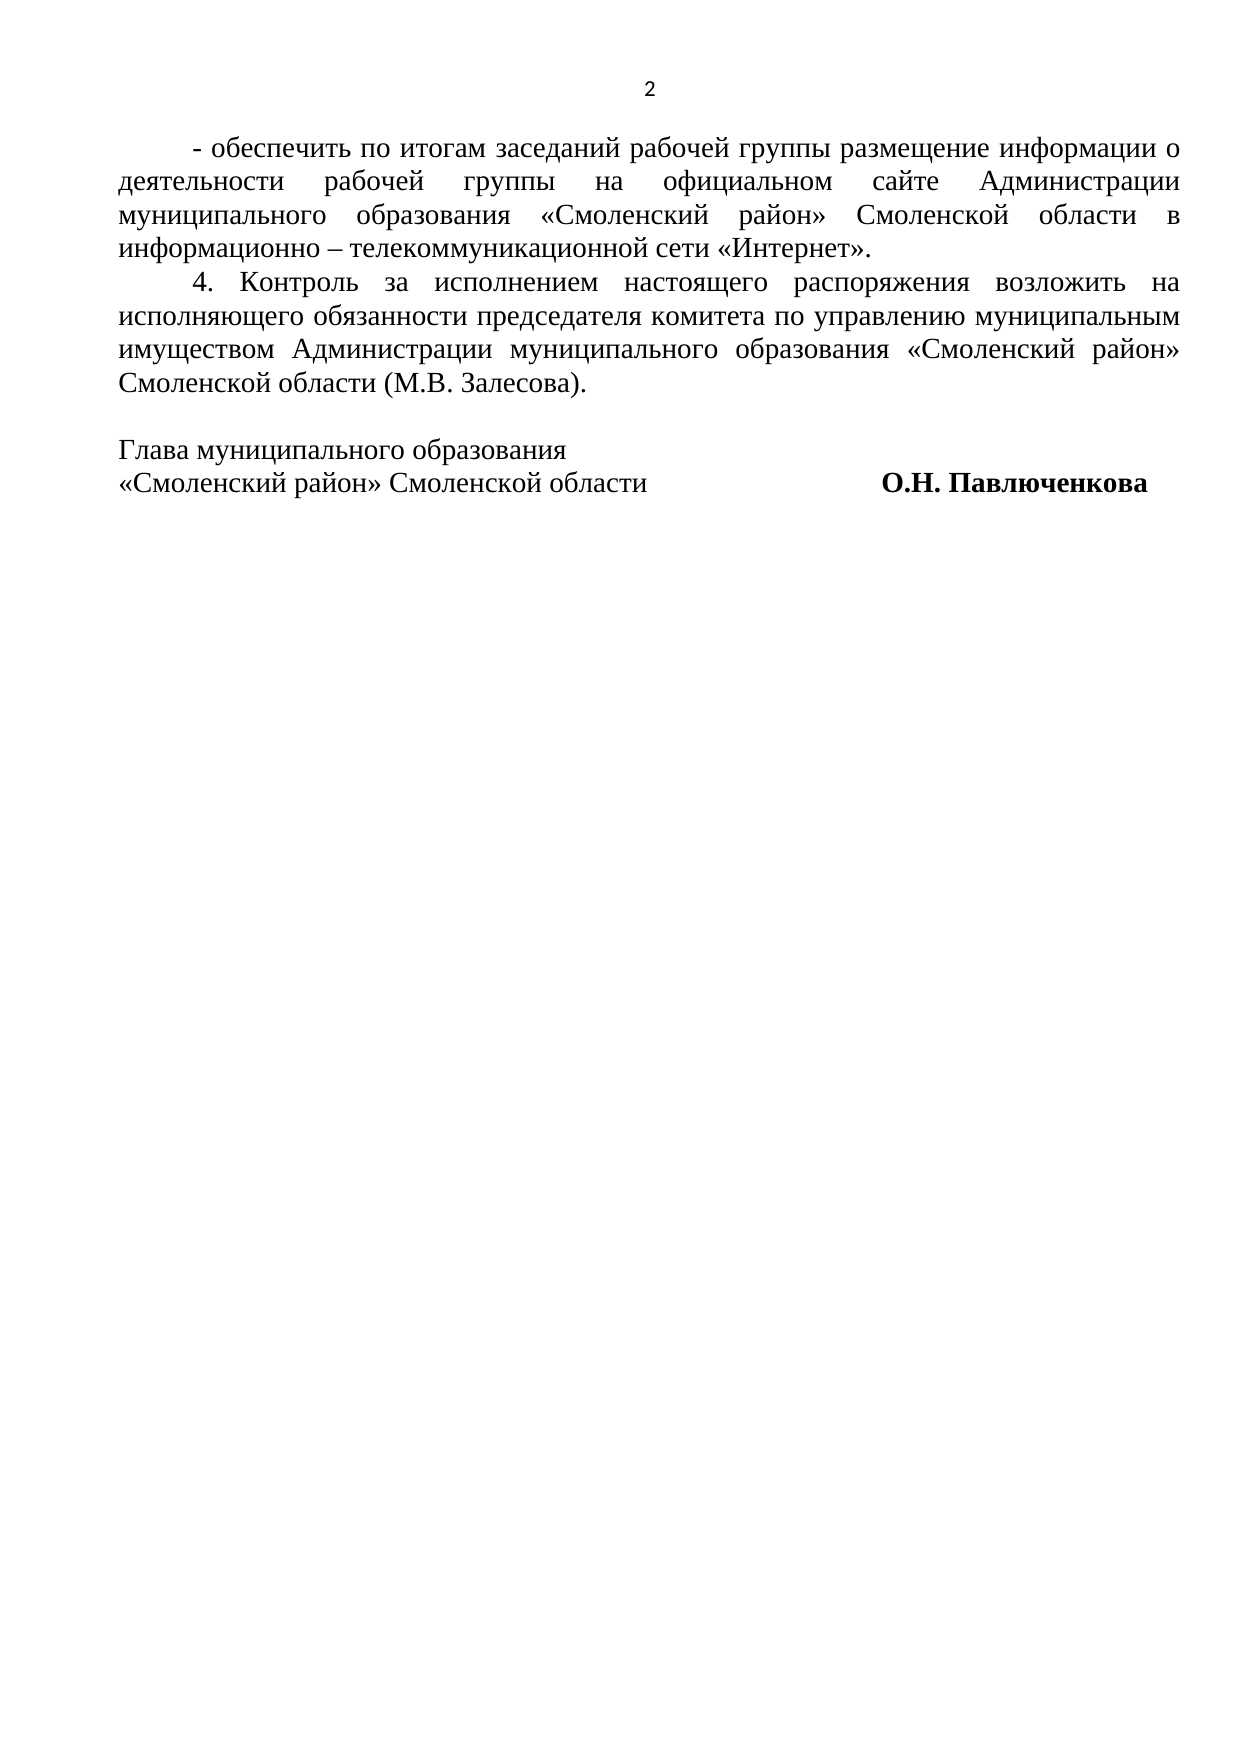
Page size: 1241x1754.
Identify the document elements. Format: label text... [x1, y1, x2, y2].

text «Смоленский район» Смоленской области О.Н. Павлюченкова [118, 465, 1181, 499]
text - обеспечить по итогам заседаний рабочей группы размещение информации о деятельности рабочей группы на официальном сайте Администрации муниципального образования «Смоленский район» Смоленской области в информационно – телекоммуникационной сети «Интернет». [118, 130, 1181, 264]
text Глава муниципального образования [118, 432, 1181, 465]
text 4. Контроль за исполнением настоящего распоряжения возложить на исполняющего обязанности председателя комитета по управлению муниципальным имуществом Администрации муниципального образования «Смоленский район» Смоленской области (М.В. Залесова). [118, 264, 1181, 398]
